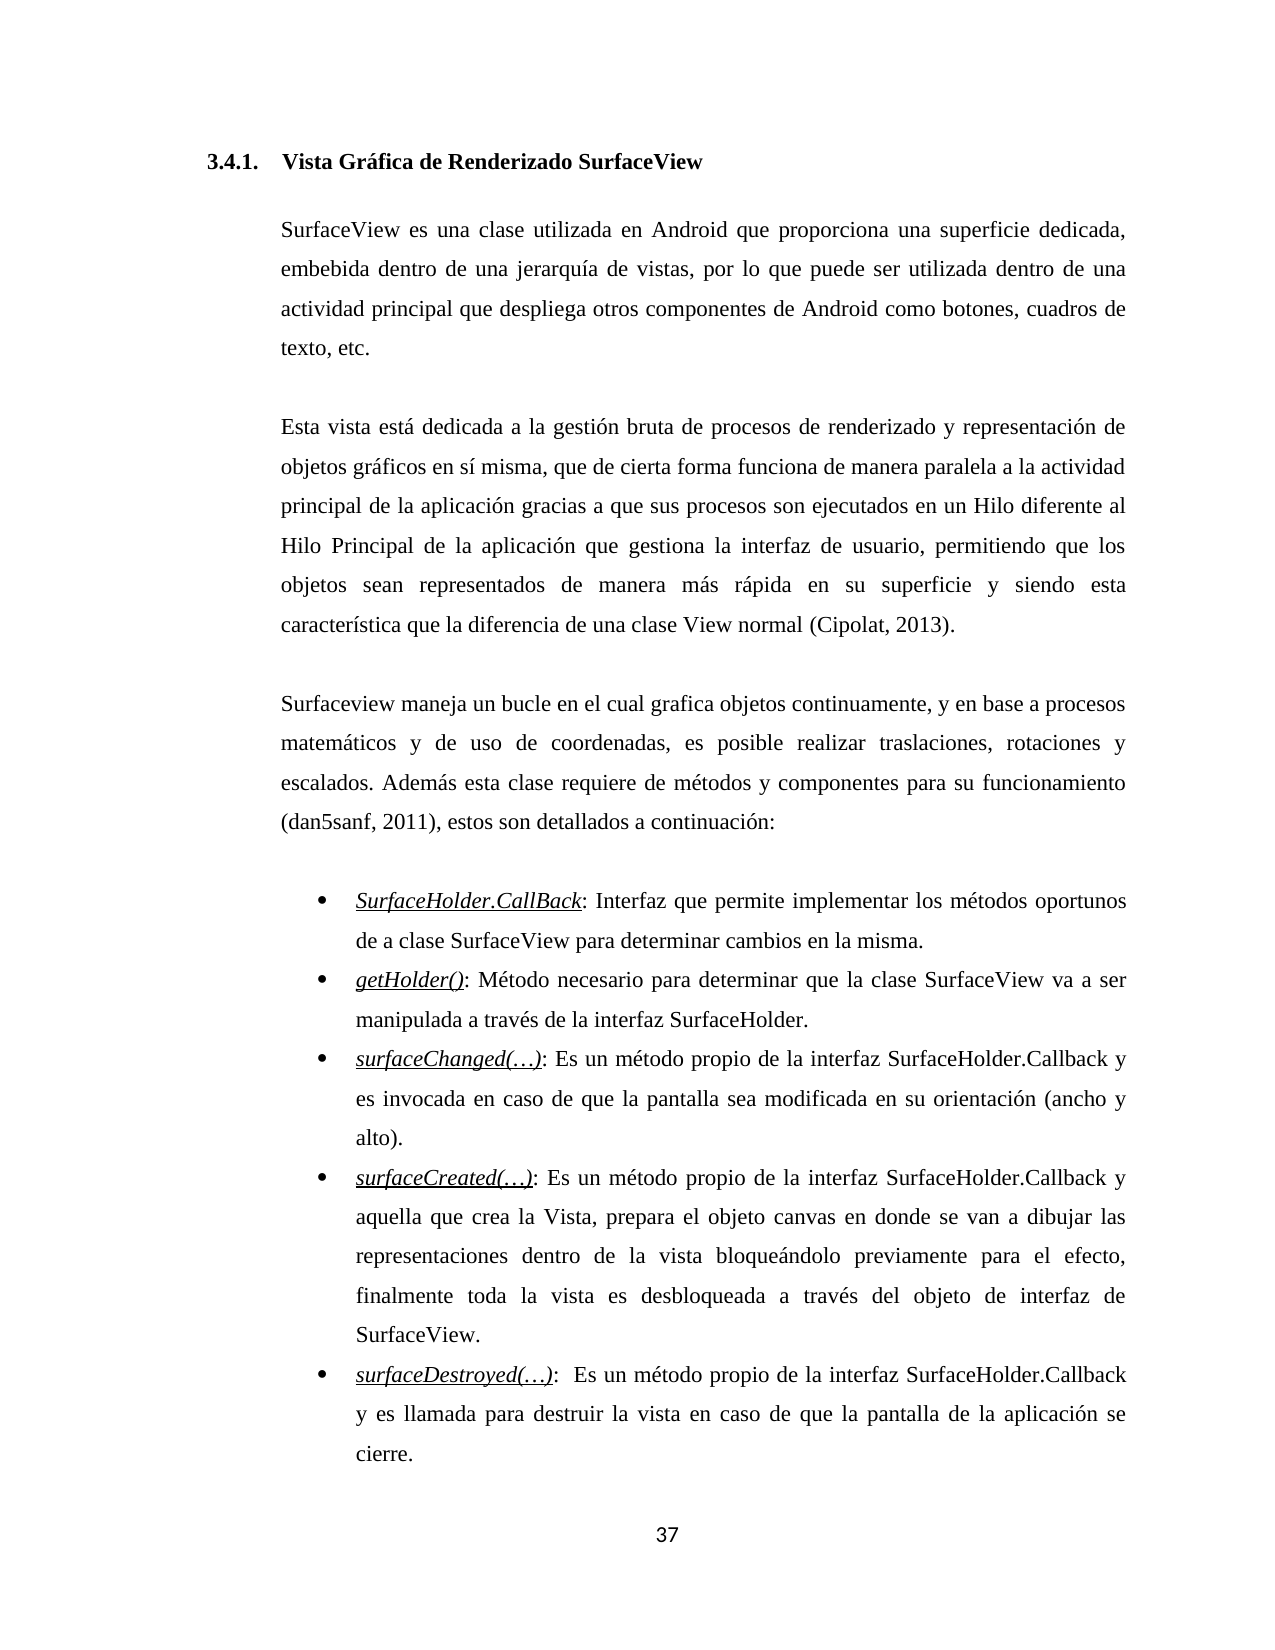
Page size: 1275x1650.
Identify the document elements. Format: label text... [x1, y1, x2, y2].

text SurfaceView es una clase utilizada en Android que proporciona una superficie dedicada, embebida dentro de una jerarquía de vistas, por lo que puede ser utilizada dentro de una actividad principal que despliega otros componentes de Android como botones, cuadros de texto, etc. [281, 216, 1127, 361]
list surfaceDestroyed(…): Es un método propio de la interfaz SurfaceHolder.Callback y es llamada para destruir la vista en caso de que la pantalla de la aplicación se cierre. [318, 1361, 1127, 1466]
text Surfaceview maneja un bucle en el cual grafica objetos continuamente, y en base a procesos matemáticos y de uso de coordenadas, es posible realizar traslaciones, rotaciones y escalados. Además esta clase requiere de métodos y componentes para su funcionamiento , estos son detallados a continuación: [281, 690, 1127, 834]
text Esta vista está dedicada a la gestión bruta de procesos de renderizado y representación de objetos gráficos en sí misma, que de cierta forma funciona de manera paralela a la actividad principal de la aplicación gracias a que sus procesos son ejecutados en un Hilo diferente al Hilo Principal de la aplicación que gestiona la interfaz de usuario, permitiendo que los objetos sean representados de manera más rápida en su superficie y siendo esta característica que la diferencia de una clase View normal . [281, 413, 1127, 637]
list surfaceCreated(…): Es un método propio de la interfaz SurfaceHolder.Callback y aquella que crea la Vista, prepara el objeto canvas en donde se van a dibujar las representaciones dentro de la vista bloqueándolo previamente para el efecto, finalmente toda la vista es desbloqueada a través del objeto de interfaz de SurfaceView. [318, 1163, 1127, 1348]
list surfaceChanged(…): Es un método propio de la interfaz SurfaceHolder.Callback y es invocada en caso de que la pantalla sea modificada en su orientación (ancho y alto). [318, 1045, 1127, 1150]
list getHolder(): Método necesario para determinar que la clase SurfaceView va a ser manipulada a través de la interfaz SurfaceHolder. [318, 966, 1127, 1032]
subtitle Vista Gráfica de Renderizado SurfaceView [207, 148, 1127, 174]
list SurfaceHolder.CallBack: Interfaz que permite implementar los métodos oportunos de a clase SurfaceView para determinar cambios en la misma. [318, 887, 1127, 953]
